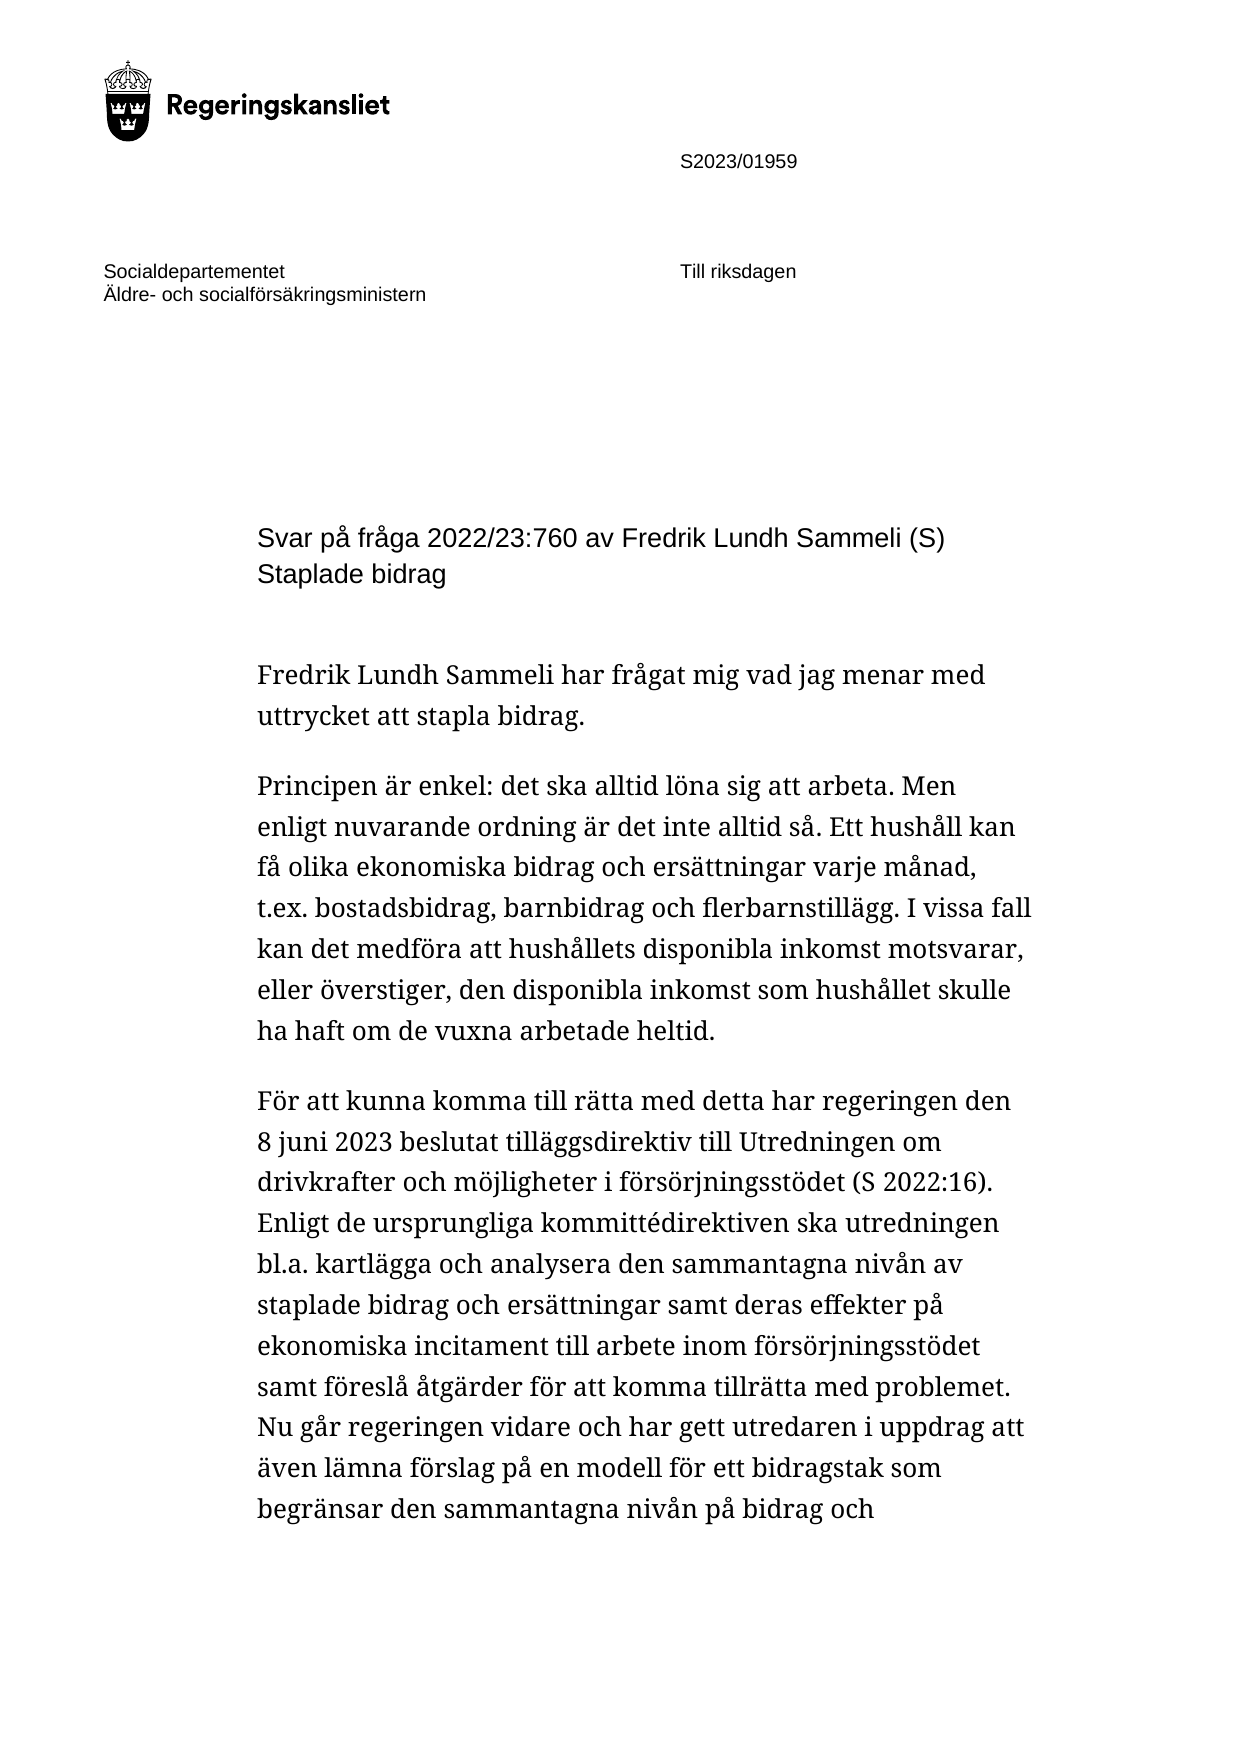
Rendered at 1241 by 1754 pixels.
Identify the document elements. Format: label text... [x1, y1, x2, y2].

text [257, 1082, 1033, 1526]
text har frågat mig vad jag menar med uttrycket att stapla bidrag. [257, 657, 1033, 733]
title Svar på fråga 2022/23:760 av () Staplade bidrag [257, 522, 1033, 589]
text Principen är enkel: det ska alltid löna sig att arbeta. Men enligt nuvarande ordning är det inte alltid så. Ett hushåll kan få olika ekonomiska bidrag och ersättningar varje månad, t.ex. bostadsbidrag, barnbidrag och flerbarnstillägg. I vissa fall kan det medföra att hushållets disponibla inkomst motsvarar, eller överstiger, den disponibla inkomst som hushållet skulle ha haft om de vuxna arbetade heltid. [257, 767, 1033, 1048]
